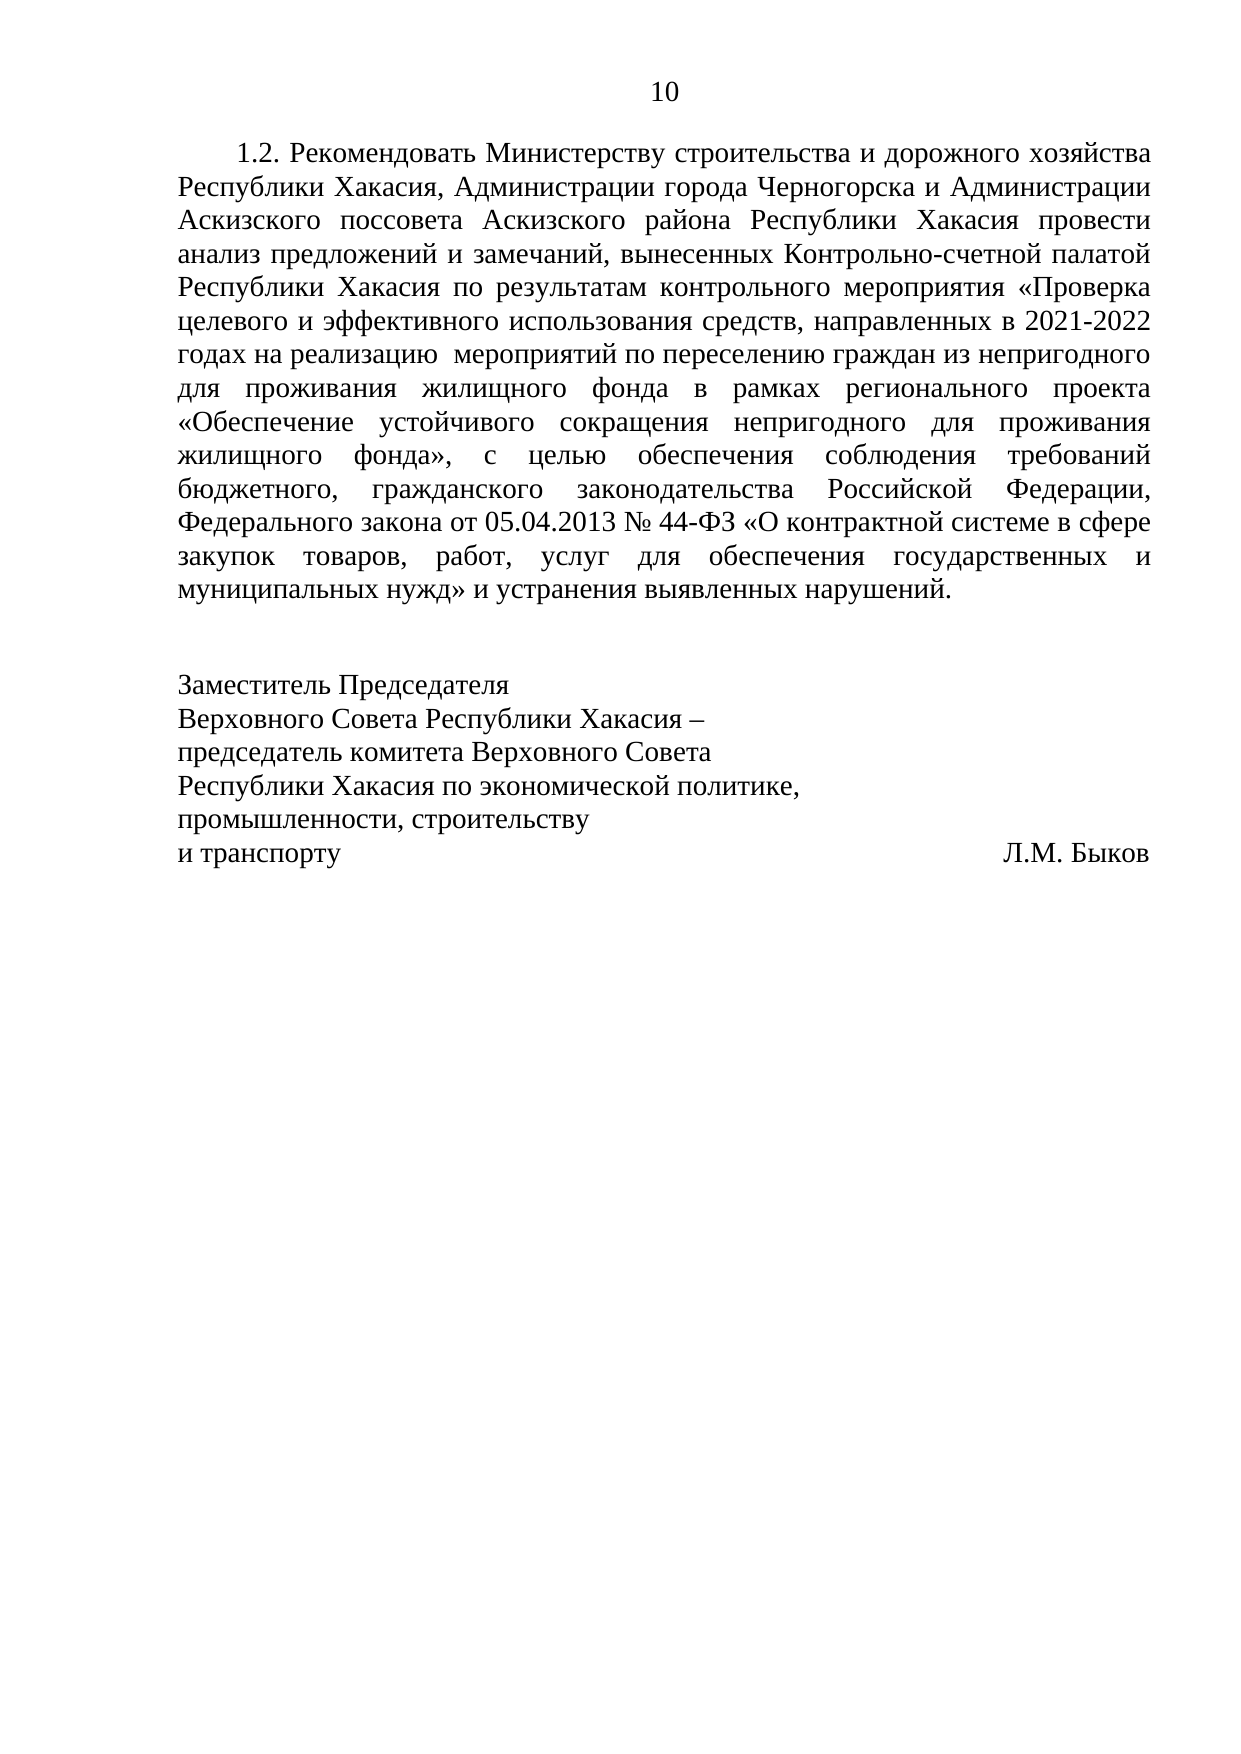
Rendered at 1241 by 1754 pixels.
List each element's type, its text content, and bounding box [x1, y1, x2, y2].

text Верховного Совета Республики Хакасия – [177, 701, 1152, 734]
text промышленности, строительству [177, 801, 1152, 835]
text Республики Хакасия по экономической политике, [177, 768, 1152, 801]
text Заместитель Председателя [177, 667, 1152, 701]
list 1.2. Рекомендовать Министерству строительства и дорожного хозяйства Республики Хакасия, Администрации города Черногорска и Администрации Аскизского поссовета Аскизского района Республики Хакасия провести анализ предложений и замечаний, вынесенных Контрольно-счетной палатой Республики Хакасия по результатам контрольного мероприятия «Проверка целевого и эффективного использования средств, направленных в 2021-2022 годах на реализацию мероприятий по переселению граждан из непригодного для проживания жилищного фонда в рамках регионального проекта «Обеспечение устойчивого сокращения непригодного для проживания жилищного фонда», с целью обеспечения соблюдения требований бюджетного, гражданского законодательства Российской Федерации, Федерального закона от 05.04.2013 № 44-ФЗ «О контрактной системе в сфере закупок товаров, работ, услуг для обеспечения государственных и муниципальных нужд» и устранения выявленных нарушений. [177, 135, 1152, 605]
text и транспорту Л.М. Быков [177, 835, 1152, 868]
text председатель комитета Верховного Совета [177, 734, 1152, 768]
